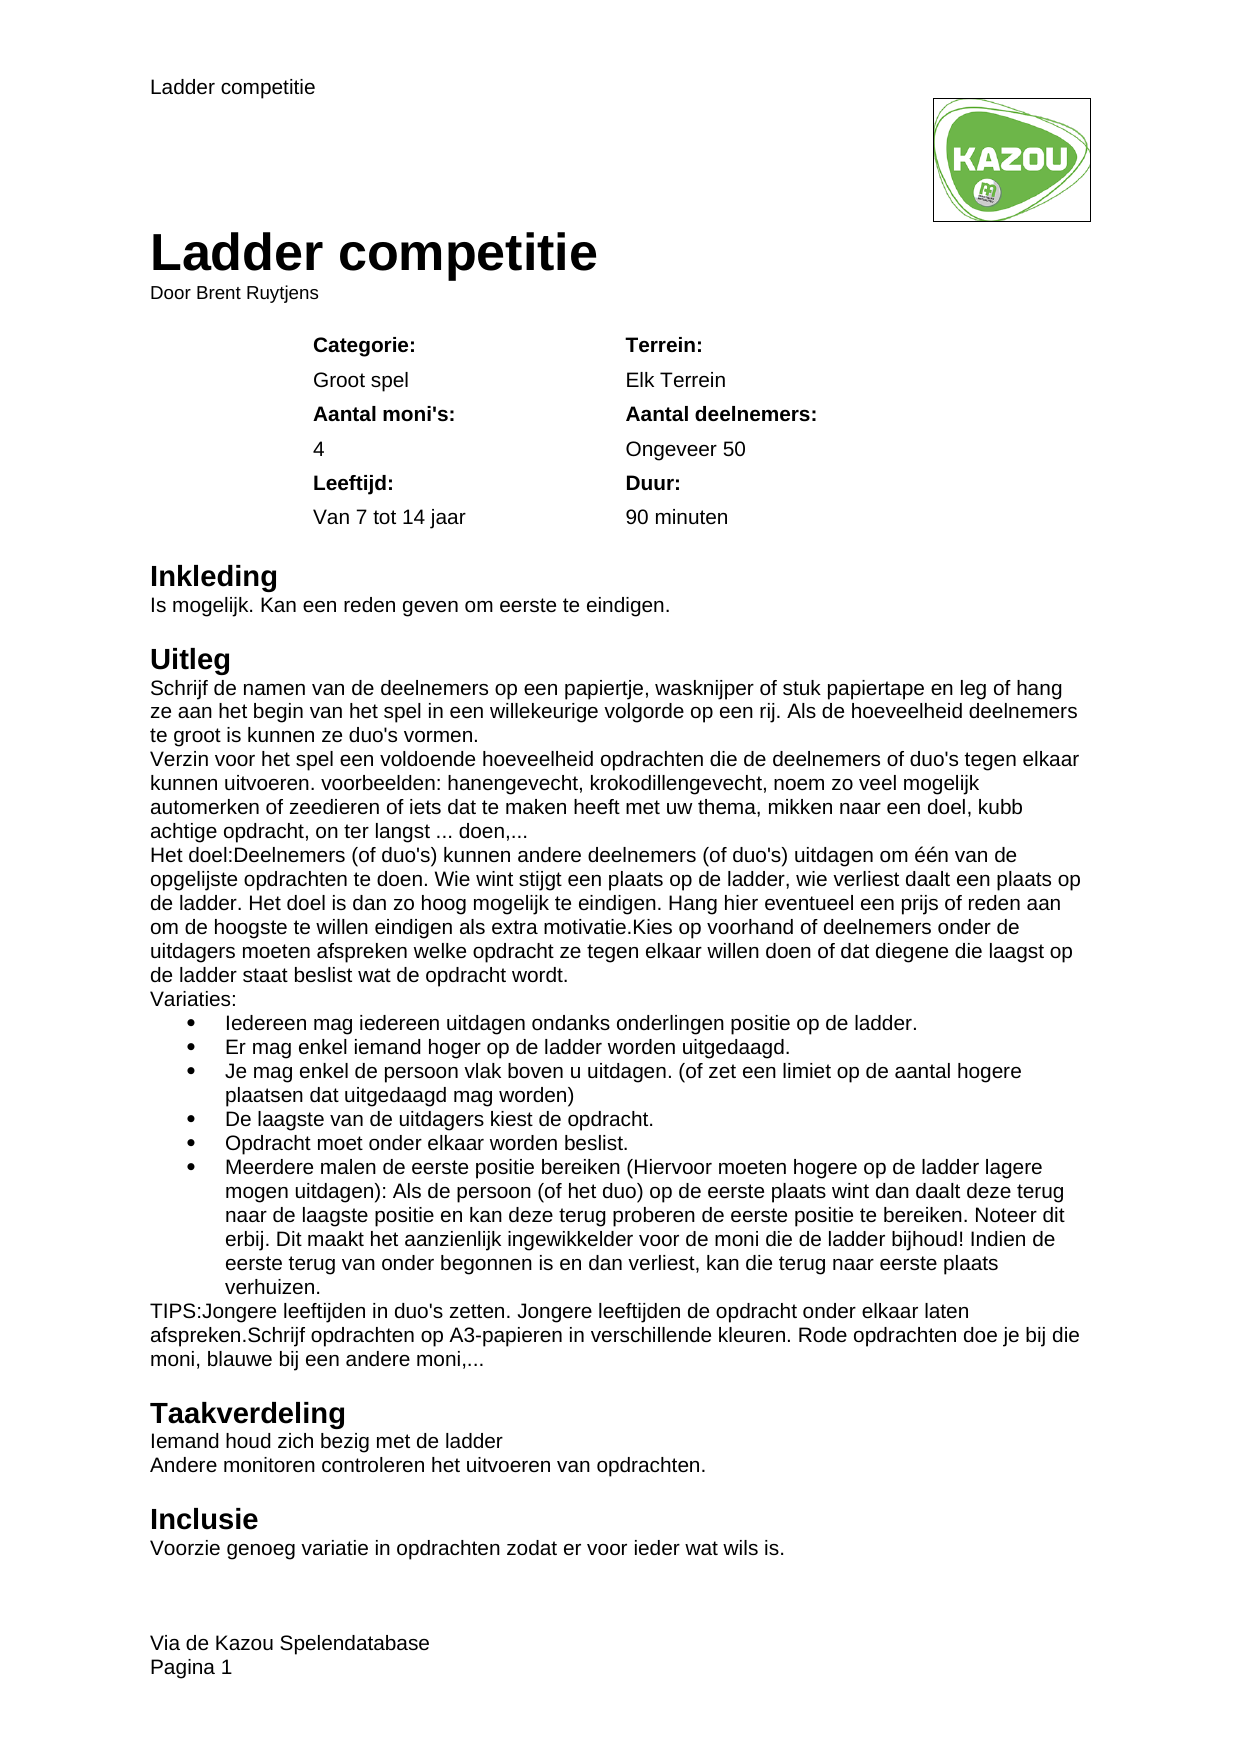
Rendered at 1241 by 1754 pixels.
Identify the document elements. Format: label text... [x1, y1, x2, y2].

table_cell 90 minuten [620, 500, 933, 534]
list Je mag enkel de persoon vlak boven u uitdagen. (of zet een limiet op de aantal hogere plaatsen dat uitgedaagd mag worden) [187, 1059, 1090, 1107]
text Voorzie genoeg variatie in opdrachten zodat er voor ieder wat wils is. [150, 1536, 1090, 1560]
list De laagste van de uitdagers kiest de opdracht. [187, 1107, 1090, 1131]
table_header Categorie: [308, 328, 620, 362]
table_cell 4 [308, 431, 620, 466]
table_cell Aantal deelnemers: [620, 397, 933, 431]
list Opdracht moet onder elkaar worden beslist. [187, 1131, 1090, 1155]
text Verzin voor het spel een voldoende hoeveelheid opdrachten die de deelnemers of duo's tegen elkaar kunnen uitvoeren. voorbeelden: hanengevecht, krokodillengevecht, noem zo veel mogelijk automerken of zeedieren of iets dat te maken heeft met uw thema, mikken naar een doel, kubb achtige opdracht, on ter langst ... doen,... [150, 747, 1090, 843]
table_cell Van 7 tot 14 jaar [308, 500, 620, 534]
picture [934, 99, 1090, 221]
text Iemand houd zich bezig met de ladder [150, 1429, 1090, 1453]
table_cell Elk Terrein [620, 363, 933, 397]
table_cell Leeftijd: [308, 466, 620, 500]
subtitle Inkleding [150, 559, 1090, 593]
table_cell Aantal moni's: [308, 397, 620, 431]
text Andere monitoren controleren het uitvoeren van opdrachten. [150, 1453, 1090, 1477]
subtitle Taakverdeling [150, 1396, 1090, 1429]
list Iedereen mag iedereen uitdagen ondanks onderlingen positie op de ladder. [187, 1011, 1090, 1035]
title Ladder competitie [150, 222, 1090, 281]
subtitle Inclusie [150, 1502, 1090, 1536]
text Variaties: [150, 987, 1090, 1011]
text Het doel:Deelnemers (of duo's) kunnen andere deelnemers (of duo's) uitdagen om één van de opgelijste opdrachten te doen. Wie wint stijgt een plaats op de ladder, wie verliest daalt een plaats op de ladder. Het doel is dan zo hoog mogelijk te eindigen. Hang hier eventueel een prijs of reden aan om de hoogste te willen eindigen als extra motivatie.Kies op voorhand of deelnemers onder de uitdagers moeten afspreken welke opdracht ze tegen elkaar willen doen of dat diegene die laagst op de ladder staat beslist wat de opdracht wordt. [150, 843, 1090, 987]
text Is mogelijk. Kan een reden geven om eerste te eindigen. [150, 593, 1090, 617]
text Schrijf de namen van de deelnemers op een papiertje, wasknijper of stuk papiertape en leg of hang ze aan het begin van het spel in een willekeurige volgorde op een rij. Als de hoeveelheid deelnemers te groot is kunnen ze duo's vormen. [150, 675, 1090, 747]
subtitle Uitleg [150, 642, 1090, 675]
table_cell Ongeveer 50 [620, 431, 933, 466]
text TIPS:Jongere leeftijden in duo's zetten. Jongere leeftijden de opdracht onder elkaar laten afspreken.Schrijf opdrachten op A3-papieren in verschillende kleuren. Rode opdrachten doe je bij die moni, blauwe bij een andere moni,... [150, 1299, 1090, 1371]
text Door Brent Ruytjens [150, 281, 1090, 303]
table_cell Groot spel [308, 363, 620, 397]
list Er mag enkel iemand hoger op de ladder worden uitgedaagd. [187, 1035, 1090, 1059]
table_header Terrein: [620, 328, 933, 362]
table_cell Duur: [620, 466, 933, 500]
list Meerdere malen de eerste positie bereiken (Hiervoor moeten hogere op de ladder lagere mogen uitdagen): Als de persoon (of het duo) op de eerste plaats wint dan daalt deze terug naar de laagste positie en kan deze terug proberen de eerste positie te bereiken. Noteer dit erbij. Dit maakt het aanzienlijk ingewikkelder voor de moni die de ladder bijhoud! Indien de eerste terug van onder begonnen is en dan verliest, kan die terug naar eerste plaats verhuizen. [187, 1155, 1090, 1299]
